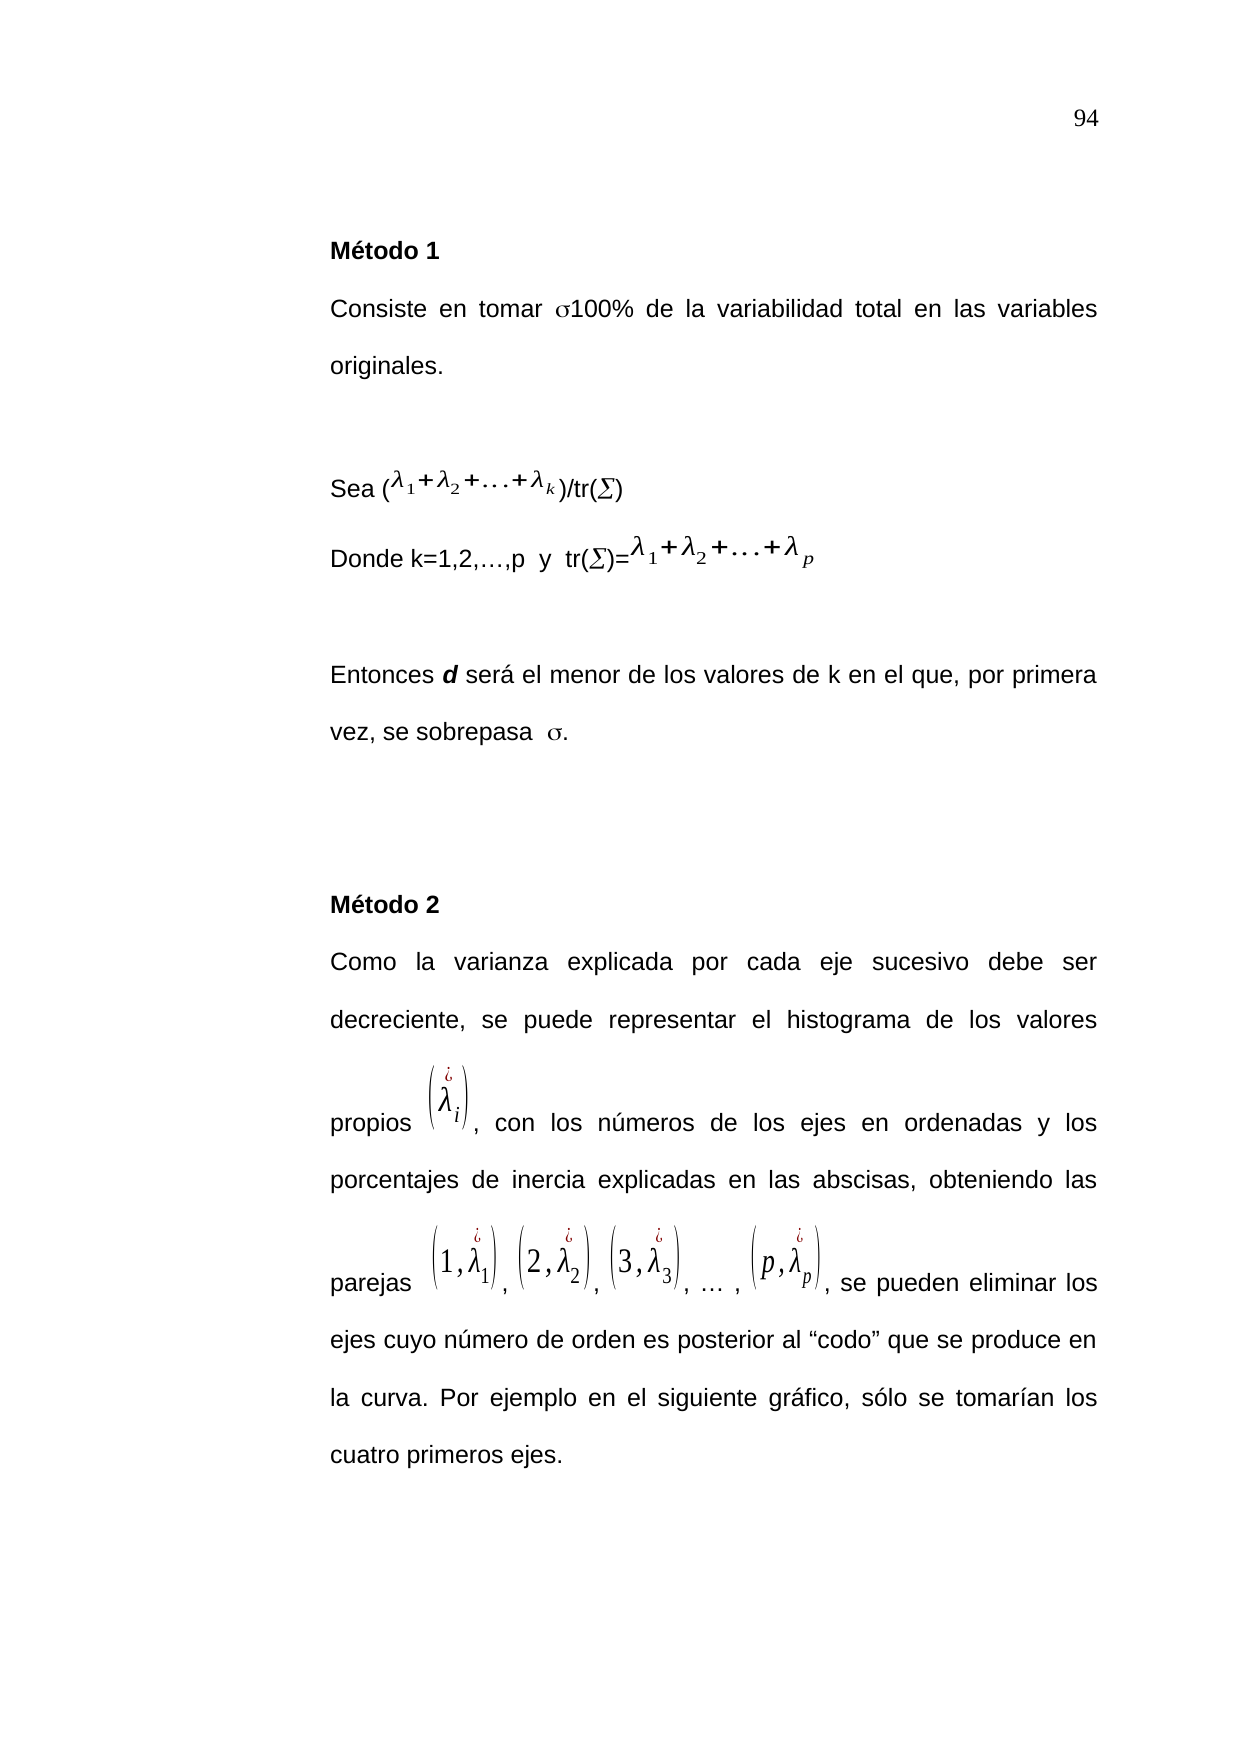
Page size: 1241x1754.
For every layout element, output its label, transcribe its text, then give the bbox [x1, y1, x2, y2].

text Sea ()/tr() [330, 466, 1098, 503]
text Consiste en tomar 100% de la variabilidad total en las variables originales. [330, 294, 1098, 380]
text Como la varianza explicada por cada eje sucesivo debe ser decreciente, se puede representar el histograma de los valores propios , con los números de los ejes en ordenadas y los porcentajes de inercia explicadas en las abscisas, obteniendo las parejas , , , … , , se pueden eliminar los ejes cuyo número de orden es posterior al “codo” que se produce en la curva. Por ejemplo en el siguiente gráfico, sólo se tomarían los cuatro primeros ejes. [330, 947, 1098, 1469]
text Entonces d será el menor de los valores de k en el que, por primera vez, se sobrepasa . [330, 659, 1098, 746]
text Método 2 [330, 890, 1098, 918]
text Donde k=1,2,…,p y tr()= [330, 532, 1098, 573]
text Método 1 [330, 236, 1098, 265]
